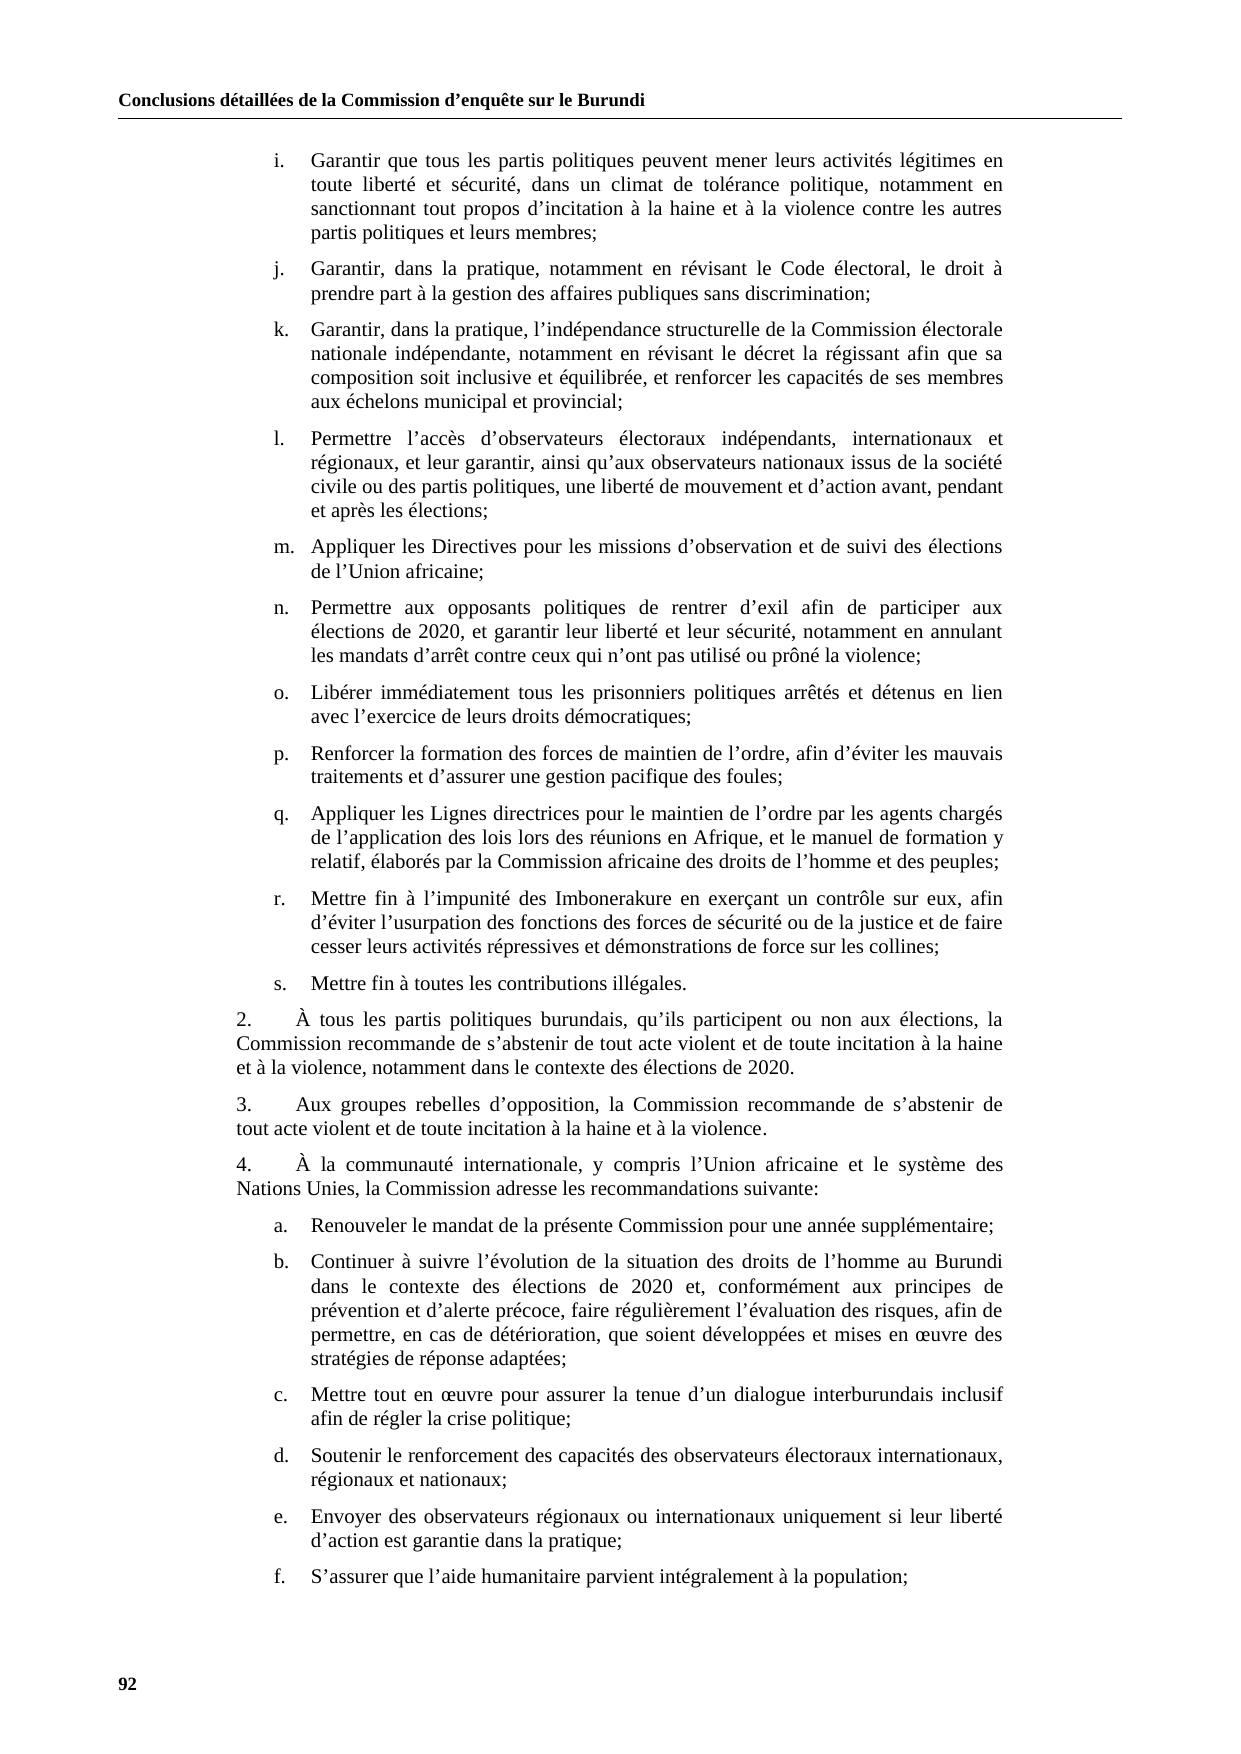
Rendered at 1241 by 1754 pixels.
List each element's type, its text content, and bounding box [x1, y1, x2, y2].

list i. Garantir que tous les partis politiques peuvent mener leurs activités légitimes en toute liberté et sécurité, dans un climat de tolérance politique, notamment en sanctionnant tout propos d’incitation à la haine et à la violence contre les autres partis politiques et leurs membres; [273, 148, 1004, 244]
list a. Renouveler le mandat de la présente Commission pour une année supplémentaire; [273, 1213, 1004, 1237]
list s. Mettre fin à toutes les contributions illégales. [273, 970, 1004, 994]
list f. S’assurer que l’aide humanitaire parvient intégralement à la population; [273, 1564, 1004, 1588]
list j. Garantir, dans la pratique, notamment en révisant le Code électoral, le droit à prendre part à la gestion des affaires publiques sans discrimination; [273, 256, 1004, 304]
text 2. À tous les partis politiques burundais, qu’ils participent ou non aux élections, la Commission recommande de s’abstenir de tout acte violent et de toute incitation à la haine et à la violence, notamment dans le contexte des élections de 2020. [236, 1007, 1004, 1079]
list c. Mettre tout en œuvre pour assurer la tenue d’un dialogue interburundais inclusif afin de régler la crise politique; [273, 1382, 1004, 1430]
list d. Soutenir le renforcement des capacités des observateurs électoraux internationaux, régionaux et nationaux; [273, 1443, 1004, 1491]
list n. Permettre aux opposants politiques de rentrer d’exil afin de participer aux élections de 2020, et garantir leur liberté et leur sécurité, notamment en annulant les mandats d’arrêt contre ceux qui n’ont pas utilisé ou prôné la violence; [273, 595, 1004, 667]
list r. Mettre fin à l’impunité des Imbonerakure en exerçant un contrôle sur eux, afin d’éviter l’usurpation des fonctions des forces de sécurité ou de la justice et de faire cesser leurs activités répressives et démonstrations de force sur les collines; [273, 886, 1004, 958]
text 4. À la communauté internationale, y compris l’Union africaine et le système des Nations Unies, la Commission adresse les recommandations suivante: [236, 1152, 1004, 1200]
list p. Renforcer la formation des forces de maintien de l’ordre, afin d’éviter les mauvais traitements et d’assurer une gestion pacifique des foules; [273, 740, 1004, 788]
list l. Permettre l’accès d’observateurs électoraux indépendants, internationaux et régionaux, et leur garantir, ainsi qu’aux observateurs nationaux issus de la société civile ou des partis politiques, une liberté de mouvement et d’action avant, pendant et après les élections; [273, 426, 1004, 522]
list m. Appliquer les Directives pour les missions d’observation et de suivi des élections de l’Union africaine; [273, 534, 1004, 583]
list o. Libérer immédiatement tous les prisonniers politiques arrêtés et détenus en lien avec l’exercice de leurs droits démocratiques; [273, 680, 1004, 728]
list b. Continuer à suivre l’évolution de la situation des droits de l’homme au Burundi dans le contexte des élections de 2020 et, conformément aux principes de prévention et d’alerte précoce, faire régulièrement l’évaluation des risques, afin de permettre, en cas de détérioration, que soient développées et mises en œuvre des stratégies de réponse adaptées; [273, 1249, 1004, 1370]
list e. Envoyer des observateurs régionaux ou internationaux uniquement si leur liberté d’action est garantie dans la pratique; [273, 1503, 1004, 1552]
list k. Garantir, dans la pratique, l’indépendance structurelle de la Commission électorale nationale indépendante, notamment en révisant le décret la régissant afin que sa composition soit inclusive et équilibrée, et renforcer les capacités de ses membres aux échelons municipal et provincial; [273, 317, 1004, 413]
list q. Appliquer les Lignes directrices pour le maintien de l’ordre par les agents chargés de l’application des lois lors des réunions en Afrique, et le manuel de formation y relatif, élaborés par la Commission africaine des droits de l’homme et des peuples; [273, 801, 1004, 873]
text 3. Aux groupes rebelles d’opposition, la Commission recommande de s’abstenir de tout acte violent et de toute incitation à la haine et à la violence. [236, 1092, 1004, 1140]
